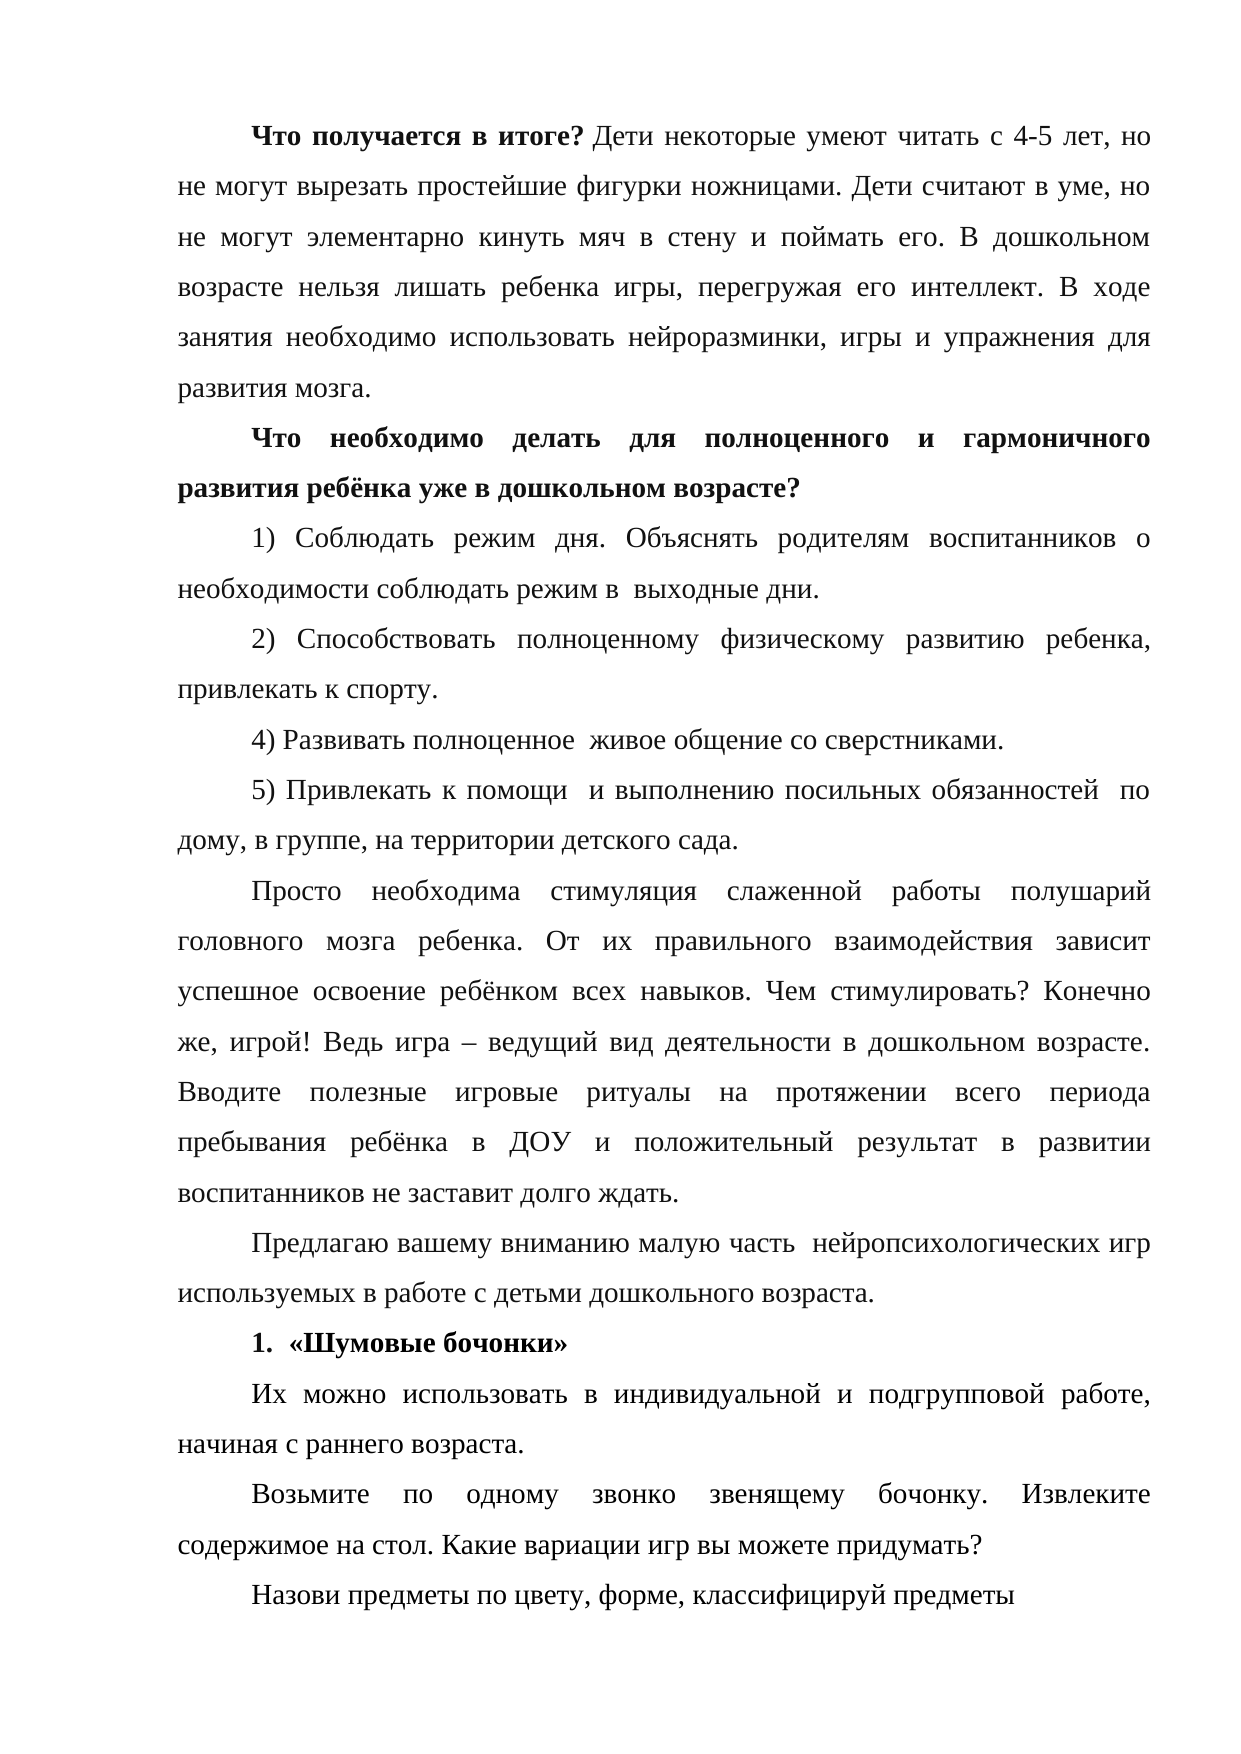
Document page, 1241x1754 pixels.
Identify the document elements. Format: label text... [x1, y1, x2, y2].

text Возьмите по одному звонко звенящему бочонку. Извлеките содержимое на стол. Какие вариации игр вы можете придумать? [177, 1477, 1152, 1560]
text 2) Способствовать полноценному физическому развитию ребенка, привлекать к спорту. [177, 621, 1152, 705]
text Предлагаю вашему вниманию малую часть нейропсихологических игр используемых в работе с детьми дошкольного возраста. [177, 1225, 1152, 1309]
text Назови предметы по цвету, форме, классифицируй предметы [177, 1577, 1152, 1611]
text Что необходимо делать для полноценного и гармоничного развития ребёнка уже в дошкольном возрасте? [177, 420, 1152, 504]
text Их можно использовать в индивидуальной и подгрупповой работе, начиная с раннего возраста. [177, 1376, 1152, 1460]
text Просто необходима стимуляция слаженной работы полушарий головного мозга ребенка. От их правильного взаимодействия зависит успешное освоение ребёнком всех навыков. Чем стимулировать? Конечно же, игрой! Ведь игра – ведущий вид деятельности в дошкольном возрасте. Вводите полезные игровые ритуалы на протяжении всего периода пребывания ребёнка в ДОУ и положительный результат в развитии воспитанников не заставит долго ждать. [177, 873, 1152, 1208]
text 4) Развивать полноценное живое общение со сверстниками. [177, 722, 1152, 755]
text Что получается в итоге? Дети некоторые умеют читать с 4-5 лет, но не могут вырезать простейшие фигурки ножницами. Дети считают в уме, но не могут элементарно кинуть мяч в стену и поймать его. В дошкольном возрасте нельзя лишать ребенка игры, перегружая его интеллект. В ходе занятия необходимо использовать нейроразминки, игры и упражнения для развития мозга. [177, 118, 1152, 403]
list «Шумовые бочонки» [251, 1326, 1152, 1359]
text 5) Привлекать к помощи и выполнению посильных обязанностей по дому, в группе, на территории детского сада. [177, 772, 1152, 856]
text 1) Соблюдать режим дня. Объяснять родителям воспитанников о необходимости соблюдать режим в выходные дни. [177, 521, 1152, 604]
